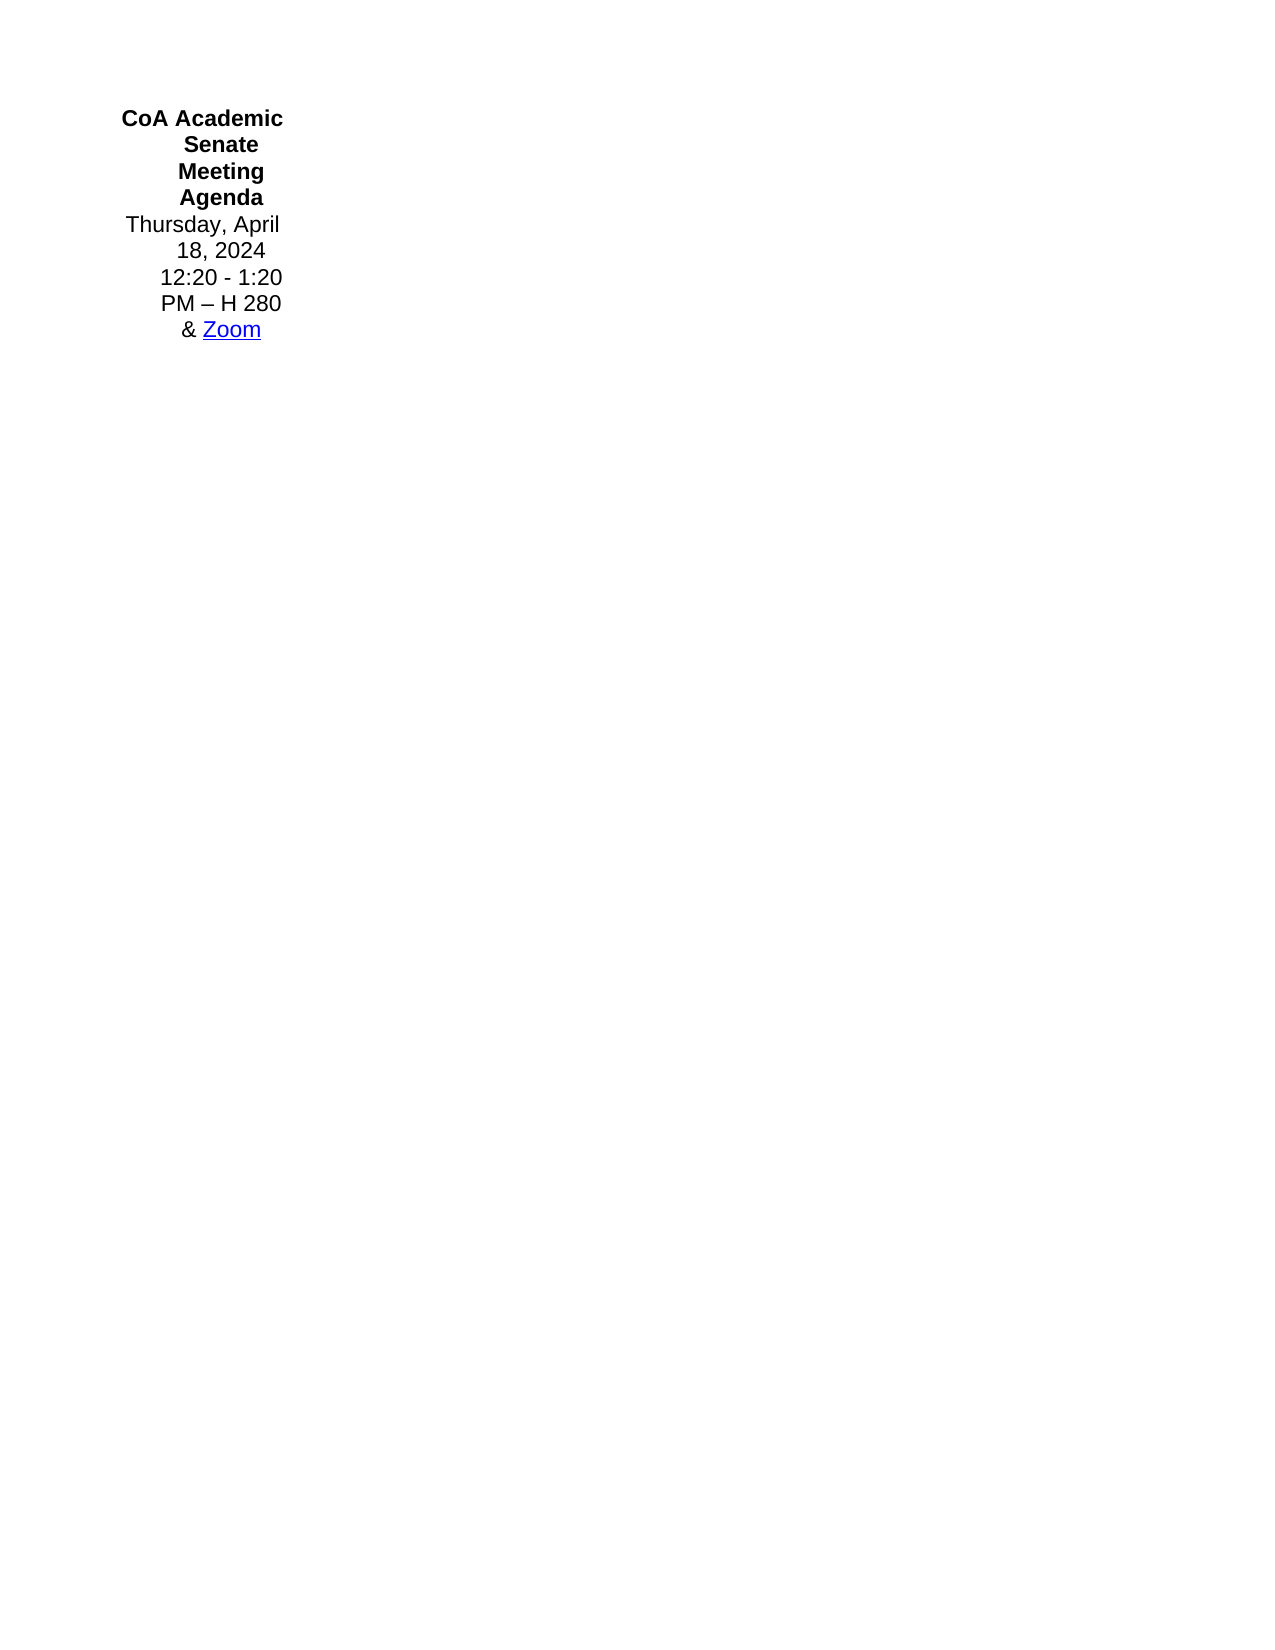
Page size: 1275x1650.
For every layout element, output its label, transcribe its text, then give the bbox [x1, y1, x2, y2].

title CoA Academic Senate Meeting Agenda [112, 105, 292, 211]
text Thursday, April 18, 2024 12:20 - 1:20 PM – H 280 & Zoom [112, 211, 292, 343]
